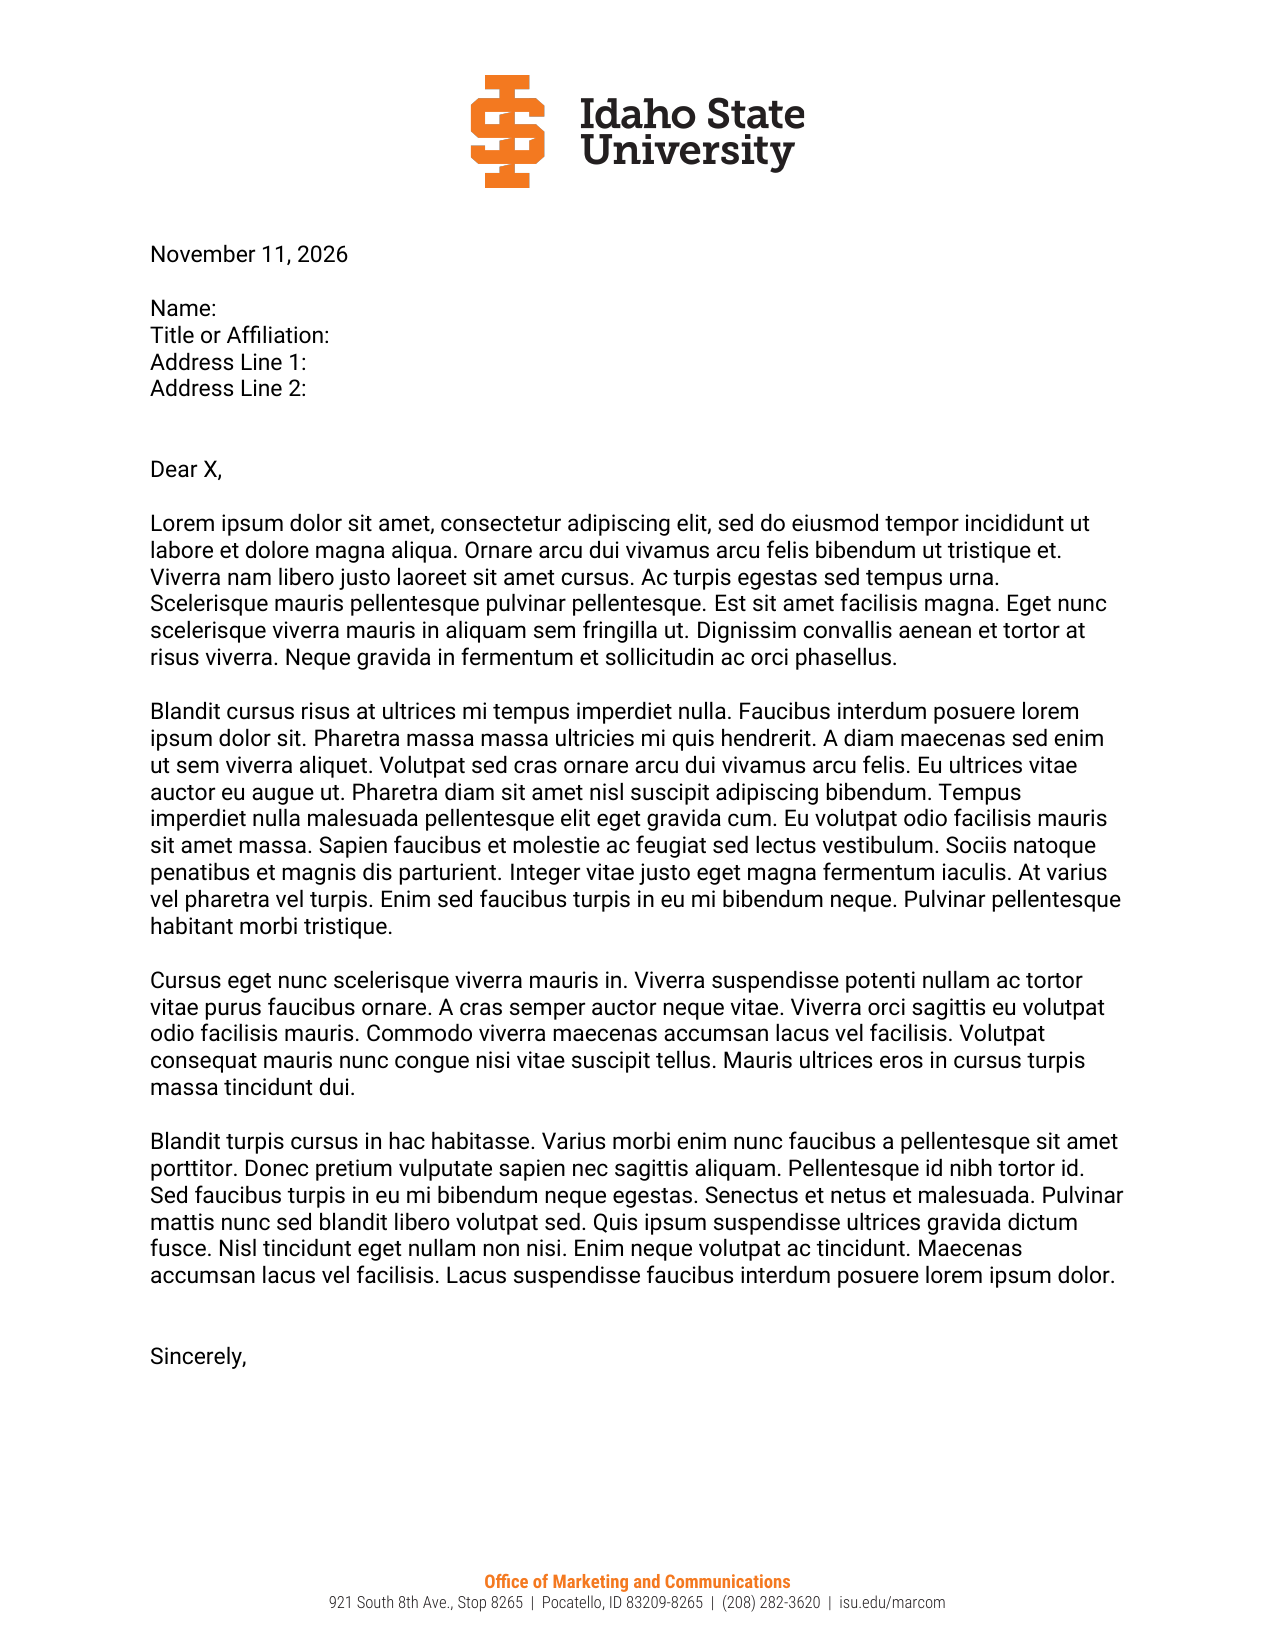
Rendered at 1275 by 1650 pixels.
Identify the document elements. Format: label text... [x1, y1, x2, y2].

picture [470, 75, 805, 188]
text Lorem ipsum dolor sit amet, consectetur adipiscing elit, sed do eiusmod tempor incididunt ut labore et dolore magna aliqua. Ornare arcu dui vivamus arcu felis bibendum ut tristique et. Viverra nam libero justo laoreet sit amet cursus. Ac turpis egestas sed tempus urna. Scelerisque mauris pellentesque pulvinar pellentesque. Est sit amet facilisis magna. Eget nunc scelerisque viverra mauris in aliquam sem fringilla ut. Dignissim convallis aenean et tortor at risus viverra. Neque gravida in fermentum et sollicitudin ac orci phasellus. [150, 510, 1125, 671]
text Blandit cursus risus at ultrices mi tempus imperdiet nulla. Faucibus interdum posuere lorem ipsum dolor sit. Pharetra massa massa ultricies mi quis hendrerit. A diam maecenas sed enim ut sem viverra aliquet. Volutpat sed cras ornare arcu dui vivamus arcu felis. Eu ultrices vitae auctor eu augue ut. Pharetra diam sit amet nisl suscipit adipiscing bibendum. Tempus imperdiet nulla malesuada pellentesque elit eget gravida cum. Eu volutpat odio facilisis mauris sit amet massa. Sapien faucibus et molestie ac feugiat sed lectus vestibulum. Sociis natoque penatibus et magnis dis parturient. Integer vitae justo eget magna fermentum iaculis. At varius vel pharetra vel turpis. Enim sed faucibus turpis in eu mi bibendum neque. Pulvinar pellentesque habitant morbi tristique. [150, 698, 1125, 940]
text April 14, 2020 [150, 241, 1125, 268]
text Sincerely, [150, 1343, 1125, 1370]
text Title or Affiliation: [150, 322, 1125, 349]
text Address Line 2: [150, 376, 1125, 402]
text Dear X, [150, 456, 1130, 483]
text Blandit turpis cursus in hac habitasse. Varius morbi enim nunc faucibus a pellentesque sit amet porttitor. Donec pretium vulputate sapien nec sagittis aliquam. Pellentesque id nibh tortor id. Sed faucibus turpis in eu mi bibendum neque egestas. Senectus et netus et malesuada. Pulvinar mattis nunc sed blandit libero volutpat sed. Quis ipsum suspendisse ultrices gravida dictum fusce. Nisl tincidunt eget nullam non nisi. Enim neque volutpat ac tincidunt. Maecenas accumsan lacus vel facilisis. Lacus suspendisse faucibus interdum posuere lorem ipsum dolor. [150, 1128, 1125, 1289]
text Address Line 1: [150, 349, 1125, 376]
text Name: [150, 295, 1125, 322]
text Cursus eget nunc scelerisque viverra mauris in. Viverra suspendisse potenti nullam ac tortor vitae purus faucibus ornare. A cras semper auctor neque vitae. Viverra orci sagittis eu volutpat odio facilisis mauris. Commodo viverra maecenas accumsan lacus vel facilisis. Volutpat consequat mauris nunc congue nisi vitae suscipit tellus. Mauris ultrices eros in cursus turpis massa tincidunt dui. [150, 967, 1125, 1101]
